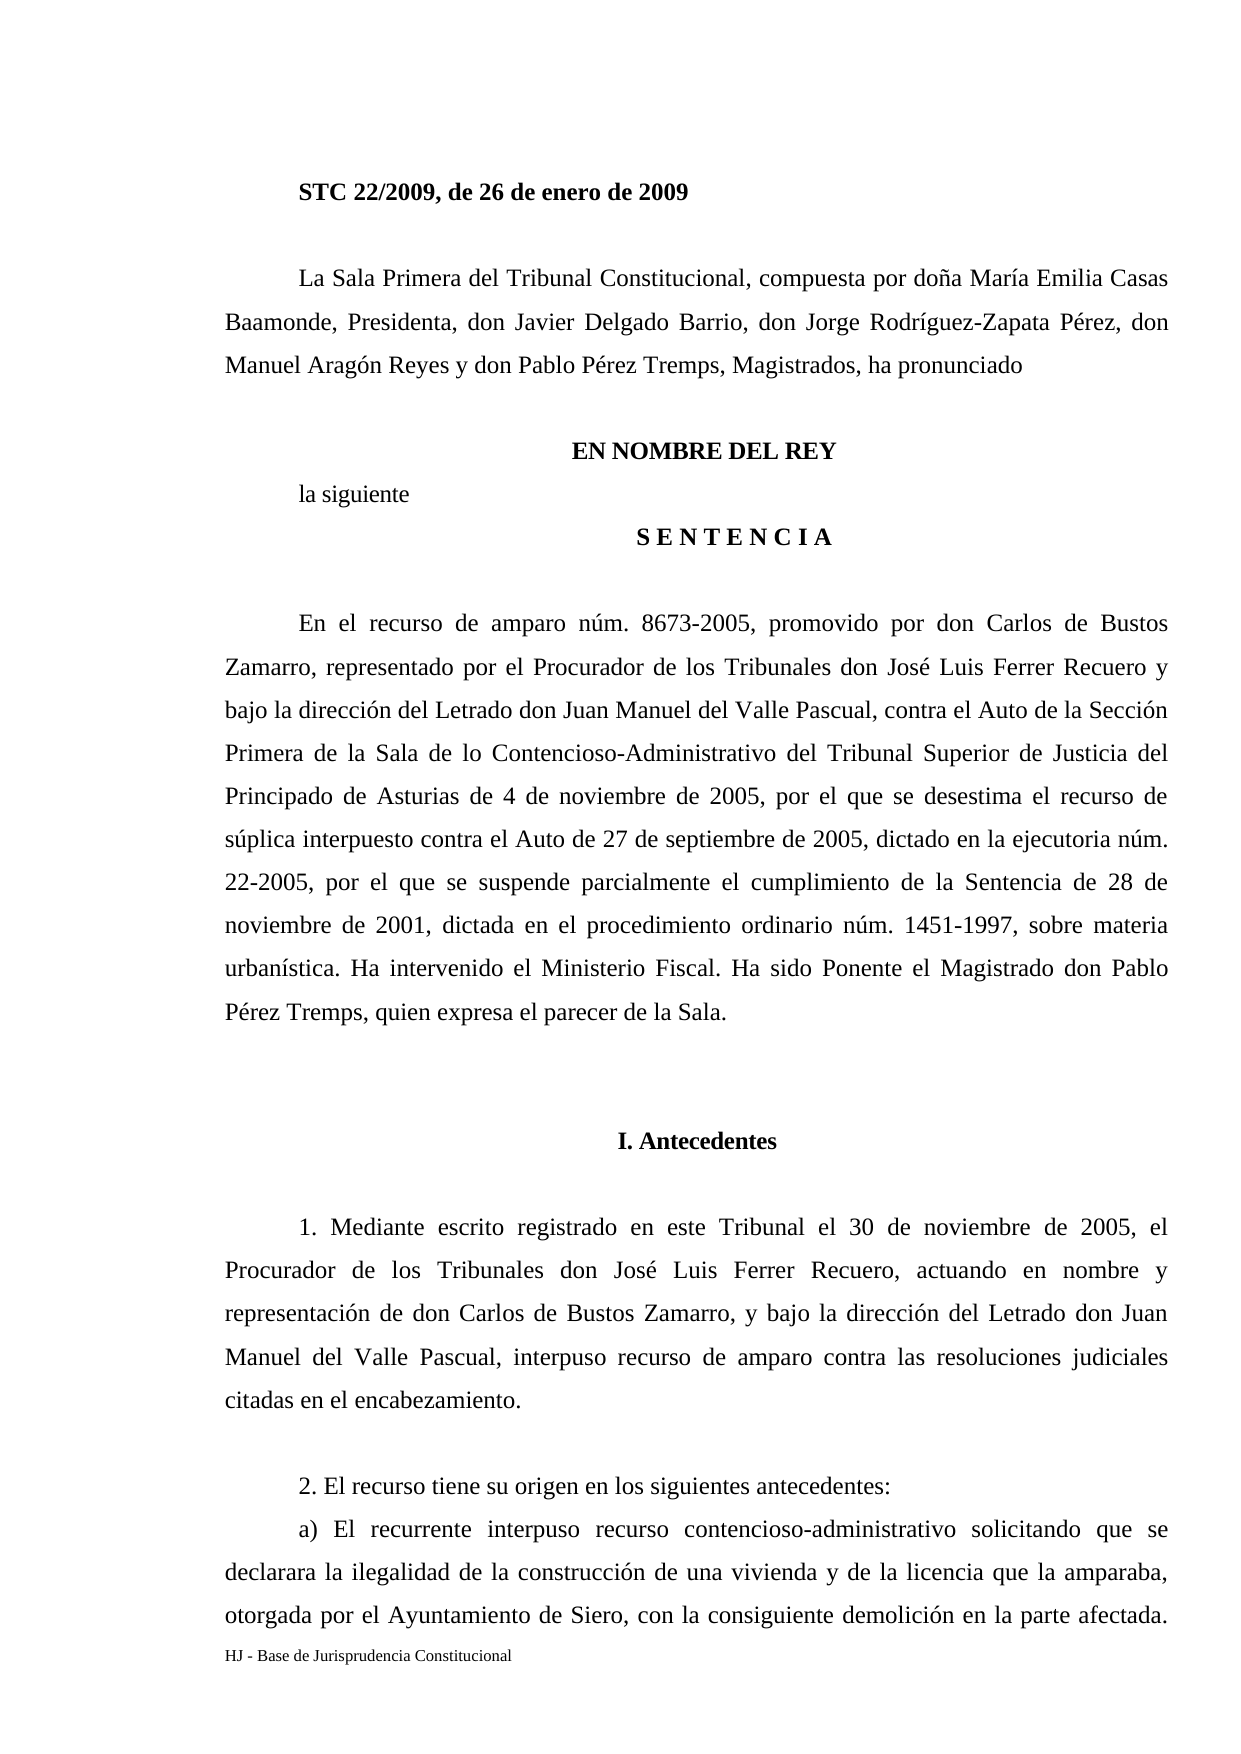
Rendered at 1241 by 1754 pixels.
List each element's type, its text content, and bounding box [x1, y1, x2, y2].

text 1. Mediante escrito registrado en este Tribunal el 30 de noviembre de 2005, el Procurador de los Tribunales don José Luis Ferrer Recuero, actuando en nombre y representación de don Carlos de Bustos Zamarro, y bajo la dirección del Letrado don Juan Manuel del Valle Pascual, interpuso recurso de amparo contra las resoluciones judiciales citadas en el encabezamiento. [224, 1212, 1169, 1413]
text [224, 1514, 1169, 1629]
text En el recurso de amparo núm. 8673-2005, promovido por don Carlos de Bustos Zamarro, representado por el Procurador de los Tribunales don José Luis Ferrer Recuero y bajo la dirección del Letrado don Juan Manuel del Valle Pascual, contra el Auto de la Sección Primera de la Sala de lo Contencioso-Administrativo del Tribunal Superior de Justicia del Principado de Asturias de 4 de noviembre de 2005, por el que se desestima el recurso de súplica interpuesto contra el Auto de 27 de septiembre de 2005, dictado en la ejecutoria núm. 22-2005, por el que se suspende parcialmente el cumplimiento de la Sentencia de 28 de noviembre de 2001, dictada en el procedimiento ordinario núm. 1451-1997, sobre materia urbanística. Ha intervenido el Ministerio Fiscal. Ha sido Ponente el Magistrado don Pablo Pérez Tremps, quien expresa el parecer de la Sala. [224, 608, 1169, 1025]
text la siguiente [224, 479, 1110, 508]
text La Sala Primera del Tribunal Constitucional, compuesta por doña María Emilia Casas Baamonde, Presidenta, don Javier Delgado Barrio, don Jorge Rodríguez-Zapata Pérez, don Manuel Aragón Reyes y don Pablo Pérez Tremps, Magistrados, ha pronunciado [224, 263, 1169, 378]
text STC 22/2009, de 26 de enero de 2009 [224, 177, 1169, 206]
text S E N T E N C I A [224, 522, 1169, 551]
text I. Antecedentes [224, 1126, 1169, 1155]
text EN NOMBRE DEL REY [224, 436, 1110, 465]
text 2. El recurso tiene su origen en los siguientes antecedentes: [224, 1471, 1169, 1500]
